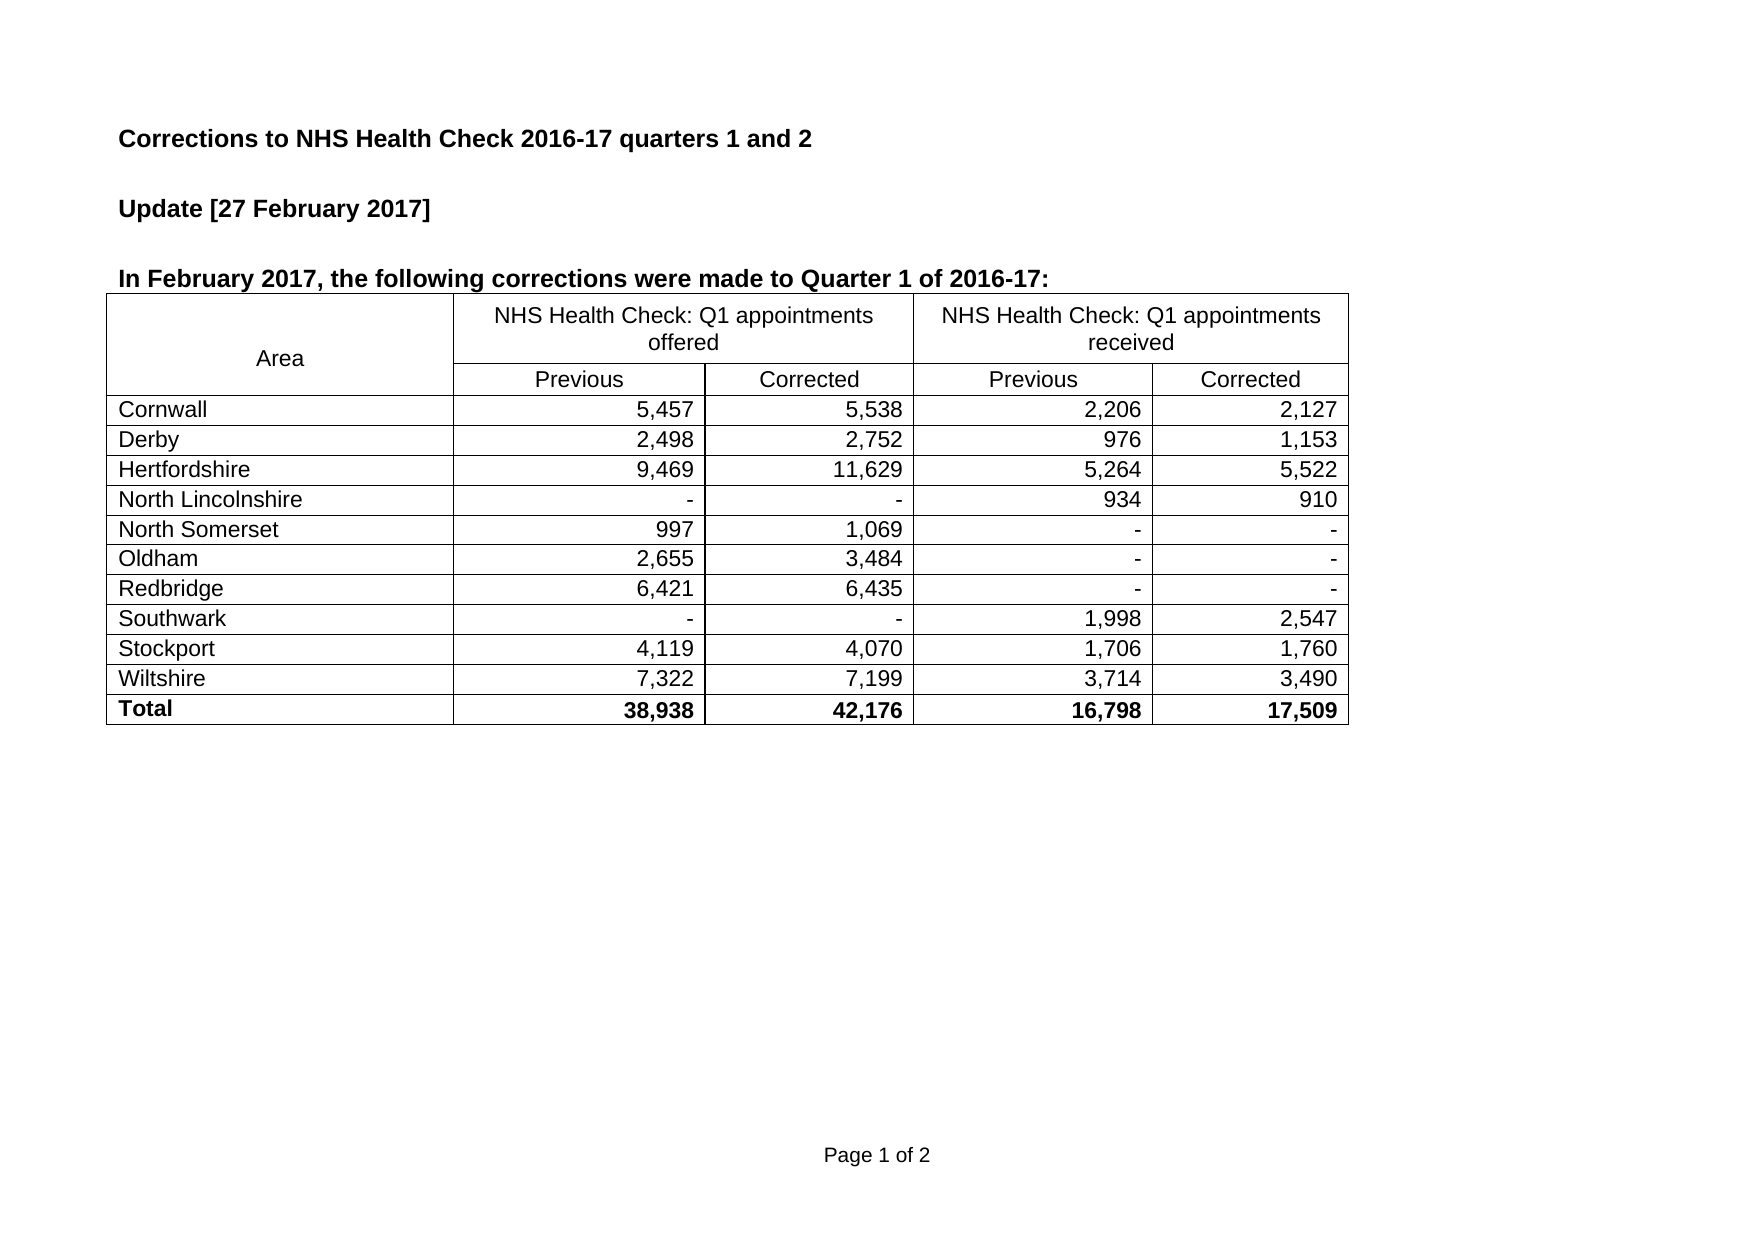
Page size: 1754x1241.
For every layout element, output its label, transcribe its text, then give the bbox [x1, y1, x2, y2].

table_cell 4,119 [454, 635, 704, 664]
table_cell 2,752 [706, 426, 913, 455]
table_cell 38,938 [454, 695, 704, 724]
table_cell 3,484 [706, 545, 913, 574]
table_cell Total [107, 695, 453, 724]
table_cell 3,490 [1153, 665, 1348, 694]
table_cell 1,760 [1153, 635, 1348, 664]
table_cell 997 [454, 516, 704, 544]
table_cell Previous [914, 364, 1152, 395]
table_cell 1,069 [706, 516, 913, 544]
table_cell 910 [1153, 486, 1348, 514]
table_cell Corrected [706, 364, 913, 395]
text Corrections to NHS Health Check 2016-17 quarters 1 and 2 [118, 118, 1636, 153]
table_cell Cornwall [107, 396, 453, 425]
table_cell - [1153, 545, 1348, 574]
table_header Area [107, 294, 453, 395]
table_cell 1,706 [914, 635, 1152, 664]
table_header NHS Health Check: Q1 appointments received [914, 294, 1348, 363]
table_cell - [706, 486, 913, 514]
table_cell Redbridge [107, 575, 453, 604]
table_cell - [706, 605, 913, 634]
table_cell 2,655 [454, 545, 704, 574]
table_cell 7,199 [706, 665, 913, 694]
table_cell 42,176 [706, 695, 913, 724]
table_cell 5,457 [454, 396, 704, 425]
table_cell 2,127 [1153, 396, 1348, 425]
table_cell Corrected [1153, 364, 1348, 395]
table_cell - [914, 575, 1152, 604]
table_cell - [454, 605, 704, 634]
table_cell 1,998 [914, 605, 1152, 634]
table_cell 976 [914, 426, 1152, 455]
table_cell Stockport [107, 635, 453, 664]
table_cell 17,509 [1153, 695, 1348, 724]
table_cell - [454, 486, 704, 514]
table_cell Previous [454, 364, 704, 395]
table_cell 11,629 [706, 456, 913, 484]
table_cell - [914, 516, 1152, 544]
text In February 2017, the following corrections were made to Quarter 1 of 2016-17: [118, 258, 1636, 293]
table_cell - [1153, 516, 1348, 544]
table_cell 5,264 [914, 456, 1152, 484]
table_cell 5,522 [1153, 456, 1348, 484]
table_cell 2,206 [914, 396, 1152, 425]
table_cell Southwark [107, 605, 453, 634]
table_cell 16,798 [914, 695, 1152, 724]
table_cell 2,498 [454, 426, 704, 455]
table_cell - [1153, 575, 1348, 604]
table_cell Hertfordshire [107, 456, 453, 484]
table_header NHS Health Check: Q1 appointments offered [454, 294, 913, 363]
table_cell 3,714 [914, 665, 1152, 694]
table_cell 6,435 [706, 575, 913, 604]
table_cell 1,153 [1153, 426, 1348, 455]
table_cell Oldham [107, 545, 453, 574]
table_cell Derby [107, 426, 453, 455]
table_cell North Lincolnshire [107, 486, 453, 514]
table_cell 5,538 [706, 396, 913, 425]
table_cell 934 [914, 486, 1152, 514]
text Update [27 February 2017] [118, 188, 1636, 223]
table_cell - [914, 545, 1152, 574]
table_cell North Somerset [107, 516, 453, 544]
table_cell 4,070 [706, 635, 913, 664]
table_cell 7,322 [454, 665, 704, 694]
table_cell 2,547 [1153, 605, 1348, 634]
table_cell Wiltshire [107, 665, 453, 694]
table_cell 9,469 [454, 456, 704, 484]
table_cell 6,421 [454, 575, 704, 604]
